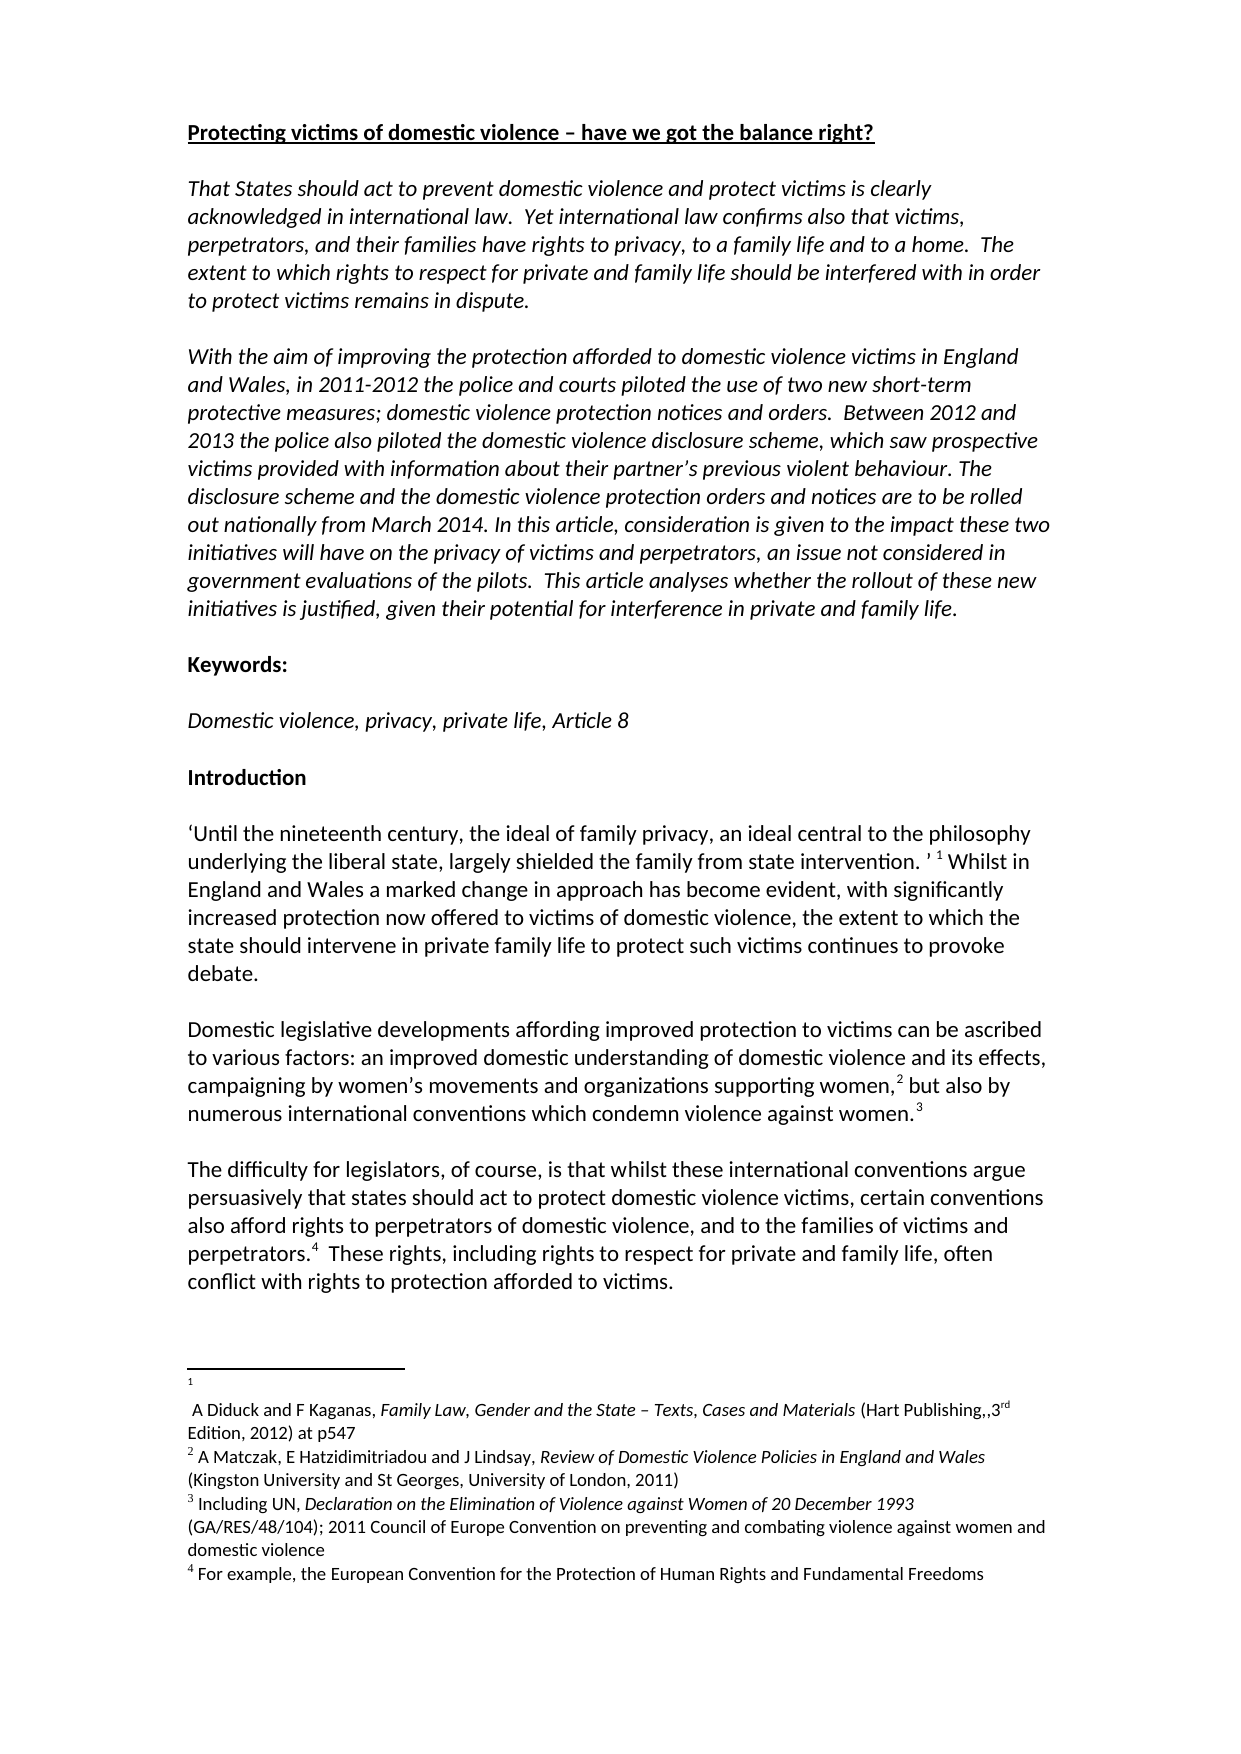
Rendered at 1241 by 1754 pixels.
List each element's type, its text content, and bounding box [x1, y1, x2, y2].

text The difficulty for legislators, of course, is that whilst these international conventions argue persuasively that states should act to protect domestic violence victims, certain conventions also afford rights to perpetrators of domestic violence, and to the families of victims and perpetrators. These rights, including rights to respect for private and family life, often conflict with rights to protection afforded to victims. [187, 1155, 1053, 1295]
text Protecting victims of domestic violence – have we got the balance right? [187, 118, 1053, 146]
text Introduction [187, 763, 1053, 791]
text Keywords: [187, 651, 1053, 679]
text ‘Until the nineteenth century, the ideal of family privacy, an ideal central to the philosophy underlying the liberal state, largely shielded the family from state intervention. ’ Whilst in England and Wales a marked change in approach has become evident, with significantly increased protection now offered to victims of domestic violence, the extent to which the state should intervene in private family life to protect such victims continues to provoke debate. [187, 819, 1053, 987]
text Domestic violence, privacy, private life, Article 8 [187, 707, 1053, 735]
text With the aim of improving the protection afforded to domestic violence victims in England and Wales, in 2011-2012 the police and courts piloted the use of two new short-term protective measures; domestic violence protection notices and orders. Between 2012 and 2013 the police also piloted the domestic violence disclosure scheme, which saw prospective victims provided with information about their partner’s previous violent behaviour. The disclosure scheme and the domestic violence protection orders and notices are to be rolled out nationally from March 2014. In this article, consideration is given to the impact these two initiatives will have on the privacy of victims and perpetrators, an issue not considered in government evaluations of the pilots. This article analyses whether the rollout of these new initiatives is justified, given their potential for interference in private and family life. [187, 342, 1053, 623]
text Domestic legislative developments affording improved protection to victims can be ascribed to various factors: an improved domestic understanding of domestic violence and its effects, campaigning by women’s movements and organizations supporting women, but also by numerous international conventions which condemn violence against women. [187, 1015, 1053, 1127]
text That States should act to prevent domestic violence and protect victims is clearly acknowledged in international law. Yet international law confirms also that victims, perpetrators, and their families have rights to privacy, to a family life and to a home. The extent to which rights to respect for private and family life should be interfered with in order to protect victims remains in dispute. [187, 174, 1053, 314]
